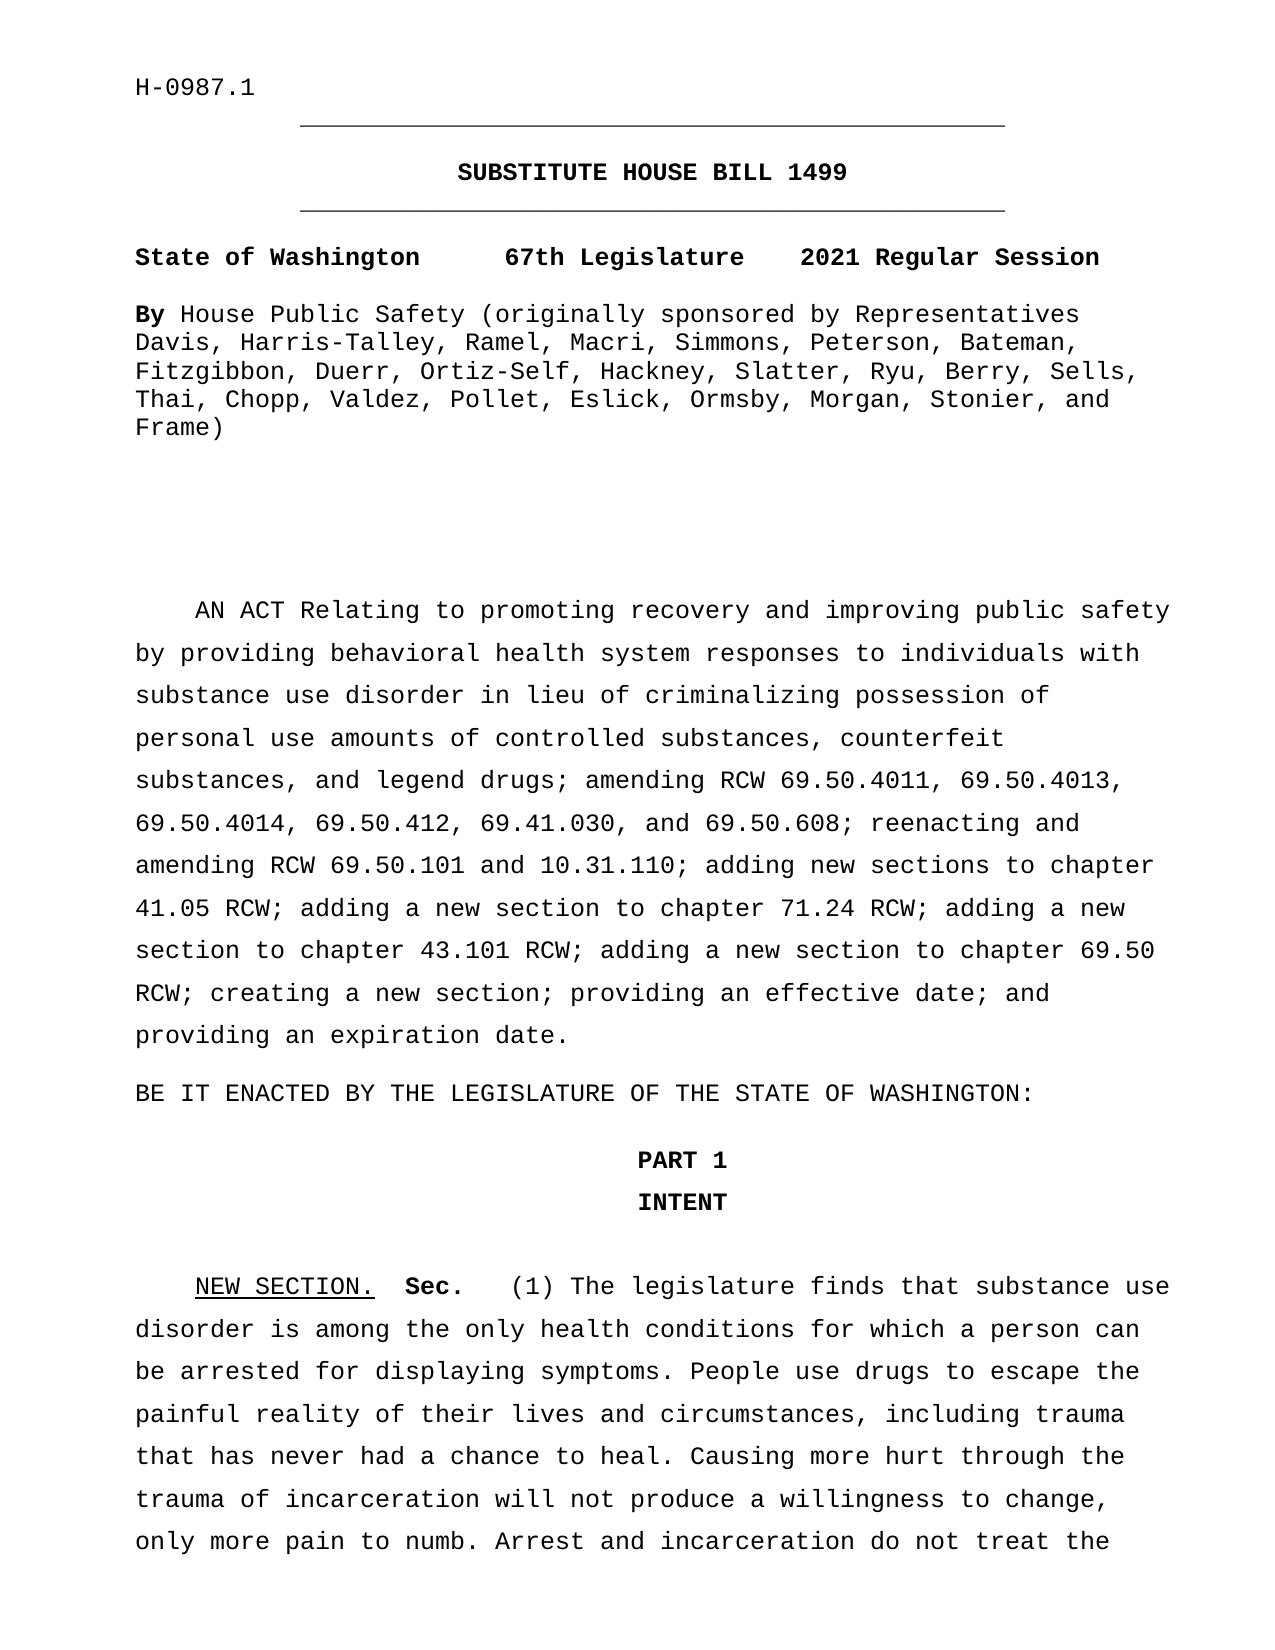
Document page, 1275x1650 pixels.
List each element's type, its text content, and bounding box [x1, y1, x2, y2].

text H-0987.1 [135, 75, 1170, 103]
text INTENT [135, 1177, 1170, 1219]
text _______________________________________________ [135, 188, 1170, 217]
text BE IT ENACTED BY THE LEGISLATURE OF THE STATE OF WASHINGTON: [135, 1081, 1170, 1109]
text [135, 1261, 1170, 1558]
text SUBSTITUTE HOUSE BILL 1499 [135, 160, 1170, 188]
text By House Public Safety (originally sponsored by Representatives Davis, Harris-Talley, Ramel, Macri, Simmons, Peterson, Bateman, Fitzgibbon, Duerr, Ortiz-Self, Hackney, Slatter, Ryu, Berry, Sells, Thai, Chopp, Valdez, Pollet, Eslick, Ormsby, Morgan, Stonier, and Frame) [135, 302, 1170, 443]
text PART 1 [135, 1134, 1170, 1177]
text State of Washington 67th Legislature 2021 Regular Session [135, 245, 1170, 273]
text AN ACT Relating to promoting recovery and improving public safety by providing behavioral health system responses to individuals with substance use disorder in lieu of criminalizing possession of personal use amounts of controlled substances, counterfeit substances, and legend drugs; amending RCW 69.50.4011, 69.50.4013, 69.50.4014, 69.50.412, 69.41.030, and 69.50.608; reenacting and amending RCW 69.50.101 and 10.31.110; adding new sections to chapter 41.05 RCW; adding a new section to chapter 71.24 RCW; adding a new section to chapter 43.101 RCW; adding a new section to chapter 69.50 RCW; creating a new section; providing an effective date; and providing an expiration date. [135, 585, 1170, 1052]
text _______________________________________________ [135, 103, 1170, 132]
